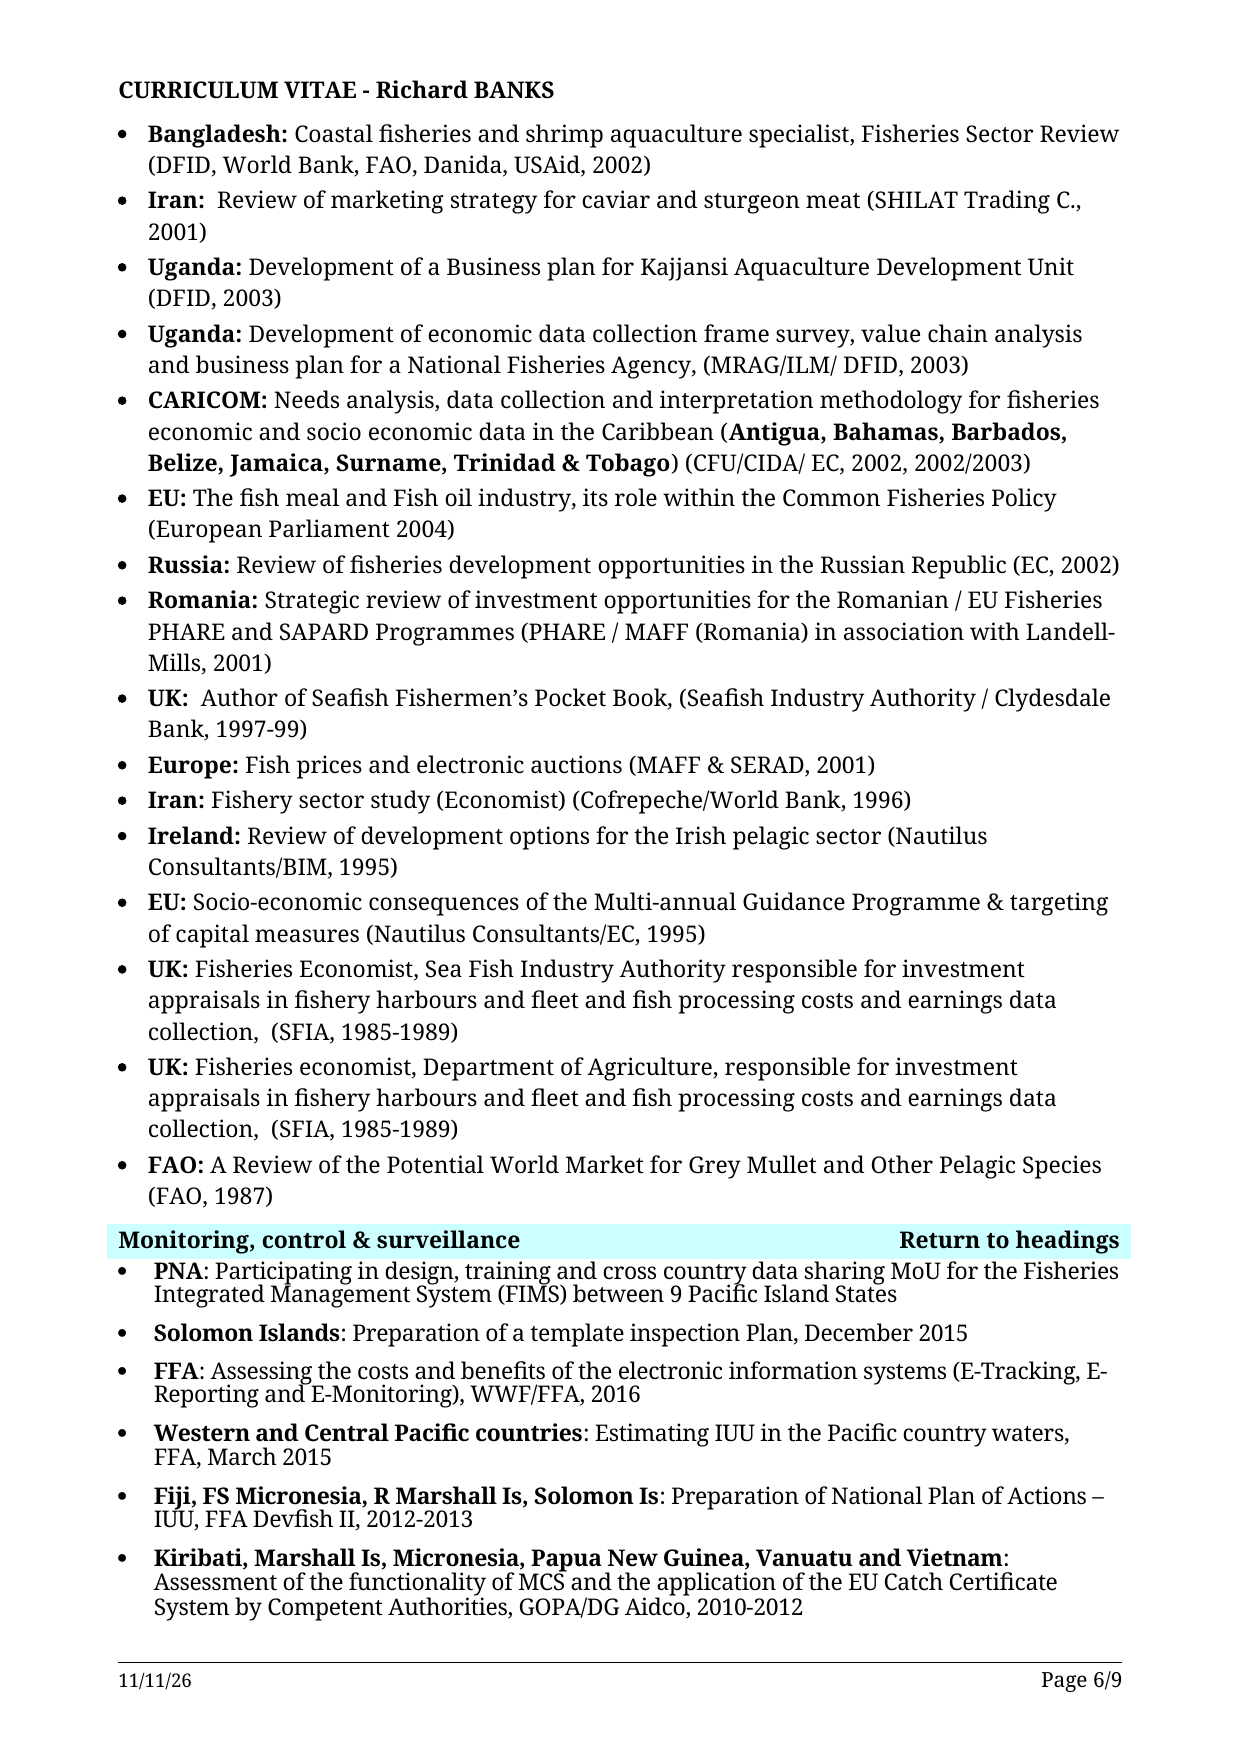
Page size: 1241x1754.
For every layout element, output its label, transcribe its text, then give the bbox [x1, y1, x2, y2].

list Uganda: Development of a Business plan for Kajjansi Aquaculture Development Unit (DFID, 2003) [118, 251, 1122, 313]
list Kiribati, Marshall Is, Micronesia, Papua New Guinea, Vanuatu and Vietnam: Assessment of the functionality of MCS and the application of the EU Catch Certificate System by Competent Authorities, GOPA/DG Aidco, 2010-2012 [118, 1547, 1122, 1622]
list Solomon Islands: Preparation of a template inspection Plan, December 2015 [118, 1322, 1122, 1347]
list UK: Fisheries Economist, Sea Fish Industry Authority responsible for investment appraisals in fishery harbours and fleet and fish processing costs and earnings data collection, (SFIA, 1985-1989) [118, 953, 1122, 1047]
list Iran: Fishery sector study (Economist) (Cofrepeche/World Bank, 1996) [118, 784, 1122, 816]
list EU: The fish meal and Fish oil industry, its role within the Common Fisheries Policy (European Parliament 2004) [118, 482, 1122, 545]
list UK: Fisheries economist, Department of Agriculture, responsible for investment appraisals in fishery harbours and fleet and fish processing costs and earnings data collection, (SFIA, 1985-1989) [118, 1051, 1122, 1145]
list Europe: Fish prices and electronic auctions (MAFF & SERAD, 2001) [118, 749, 1122, 780]
list Uganda: Development of economic data collection frame survey, value chain analysis and business plan for a National Fisheries Agency, (MRAG/ILM/ DFID, 2003) [118, 318, 1122, 380]
list Bangladesh: Coastal fisheries and shrimp aquaculture specialist, Fisheries Sector Review (DFID, World Bank, FAO, Danida, USAid, 2002) [118, 118, 1122, 180]
list Romania: Strategic review of investment opportunities for the Romanian / EU Fisheries PHARE and SAPARD Programmes (PHARE / MAFF (Romania) in association with Landell-Mills, 2001) [118, 584, 1122, 678]
list Iran: Review of marketing strategy for caviar and sturgeon meat (SHILAT Trading C., 2001) [118, 184, 1122, 247]
list Western and Central Pacific countries: Estimating IUU in the Pacific country waters, FFA, March 2015 [118, 1422, 1122, 1472]
list FFA: Assessing the costs and benefits of the electronic information systems (E-Tracking, E-Reporting and E-Monitoring), WWF/FFA, 2016 [118, 1359, 1122, 1409]
table_header Monitoring, control & surveillance Return to headings [107, 1224, 1131, 1259]
list Ireland: Review of development options for the Irish pelagic sector (Nautilus Consultants/BIM, 1995) [118, 820, 1122, 882]
list PNA: Participating in design, training and cross country data sharing MoU for the Fisheries Integrated Management System (FIMS) between 9 Pacific Island States [118, 1259, 1122, 1309]
list UK: Author of Seafish Fishermen’s Pocket Book, (Seafish Industry Authority / Clydesdale Bank, 1997-99) [118, 682, 1122, 745]
list EU: Socio-economic consequences of the Multi-annual Guidance Programme & targeting of capital measures (Nautilus Consultants/EC, 1995) [118, 886, 1122, 949]
list Fiji, FS Micronesia, R Marshall Is, Solomon Is: Preparation of National Plan of Actions – IUU, FFA Devfish II, 2012-2013 [118, 1484, 1122, 1534]
list Russia: Review of fisheries development opportunities in the Russian Republic (EC, 2002) [118, 549, 1122, 580]
list FAO: A Review of the Potential World Market for Grey Mullet and Other Pelagic Species (FAO, 1987) [118, 1149, 1122, 1211]
list CARICOM: Needs analysis, data collection and interpretation methodology for fisheries economic and socio economic data in the Caribbean (Antigua, Bahamas, Barbados, Belize, Jamaica, Surname, Trinidad & Tobago) (CFU/CIDA/ EC, 2002, 2002/2003) [118, 384, 1122, 478]
